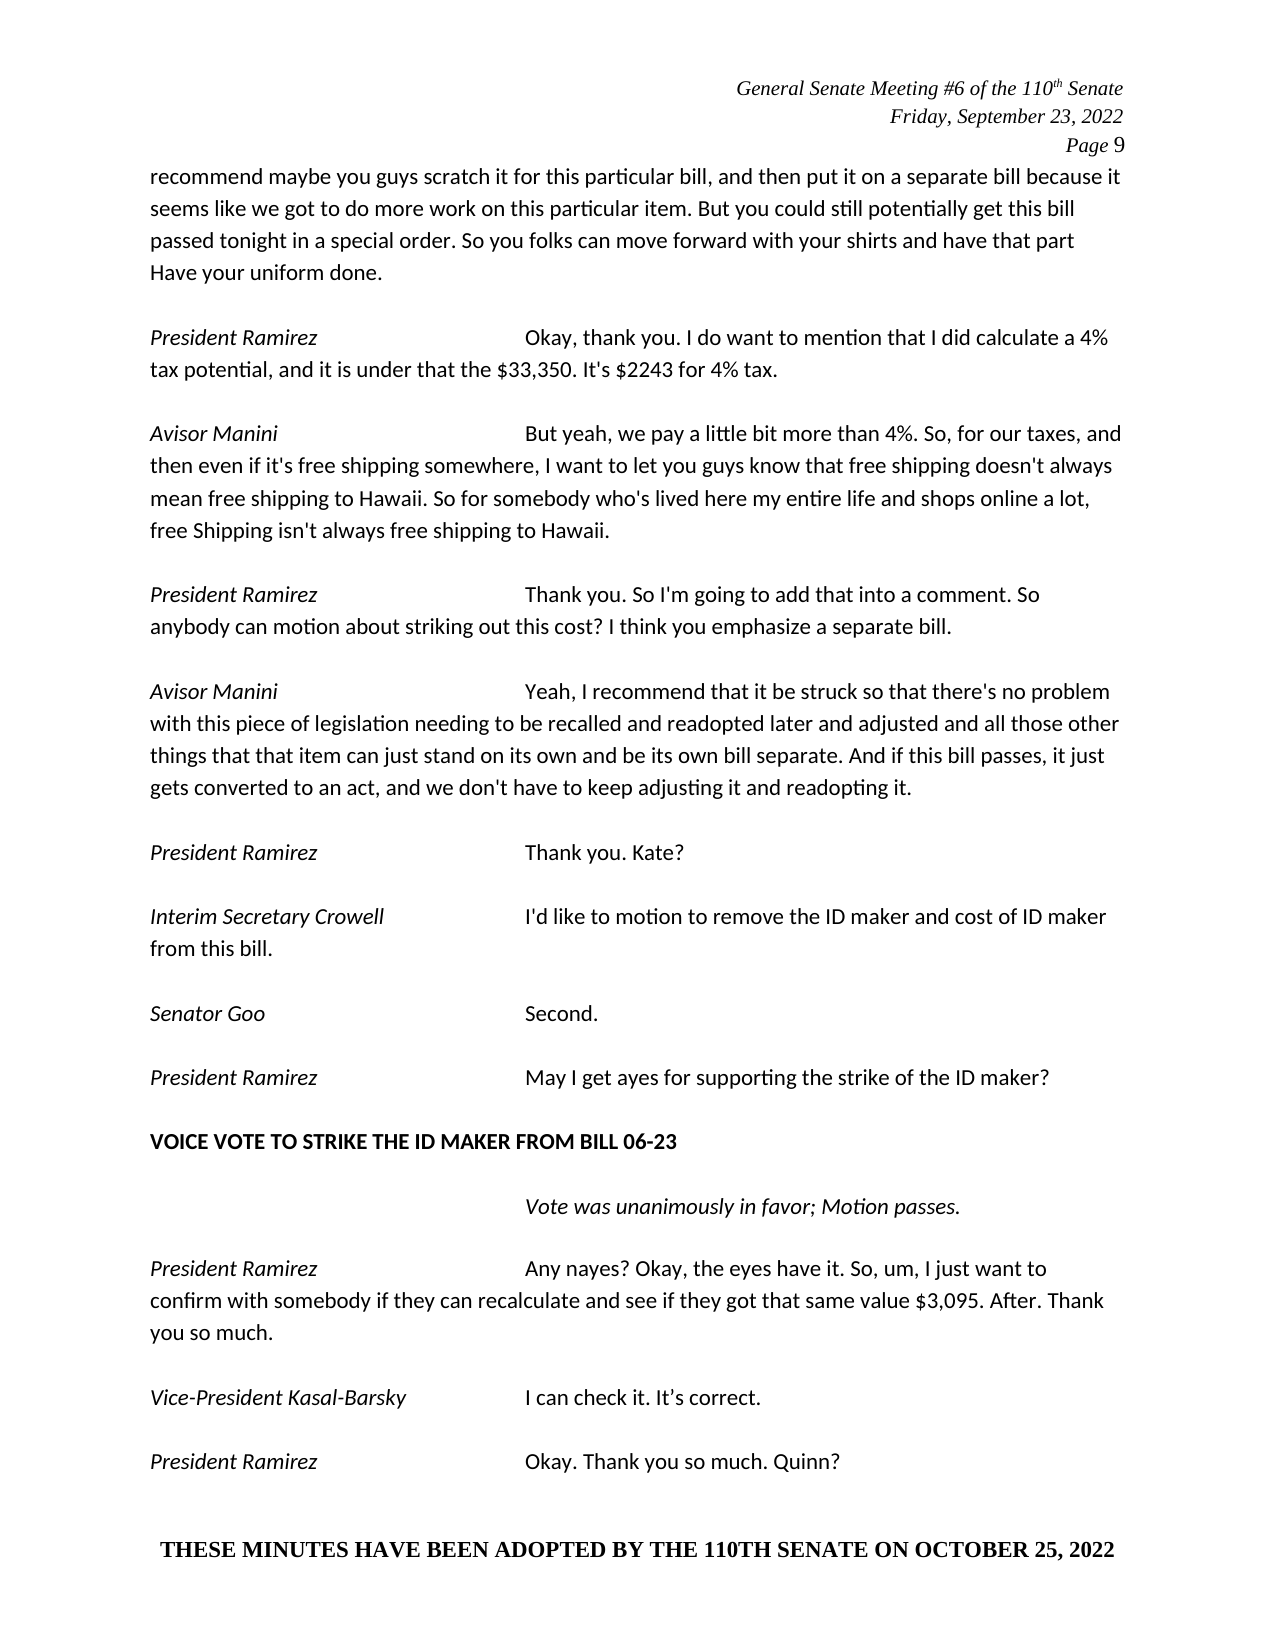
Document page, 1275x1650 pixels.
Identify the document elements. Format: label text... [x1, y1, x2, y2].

text VOICE VOTE TO STRIKE THE ID MAKER FROM BILL 06-23 [150, 1127, 1125, 1155]
text Senator Goo Second. [150, 999, 1125, 1027]
text President Ramirez May I get ayes for supporting the strike of the ID maker? [150, 1063, 1125, 1091]
text President Ramirez Thank you. Kate? [150, 838, 1125, 866]
text President Ramirez Okay. Thank you so much. Quinn? [150, 1447, 1125, 1475]
text President Ramirez Any nayes? Okay, the eyes have it. So, um, I just want to confirm with somebody if they can recalculate and see if they got that same value $3,095. After. Thank you so much. [150, 1254, 1125, 1347]
text Avisor Manini But yeah, we pay a little bit more than 4%. So, for our taxes, and then even if it's free shipping somewhere, I want to let you guys know that free shipping doesn't always mean free shipping to Hawaii. So for somebody who's lived here my entire life and shops online a lot, free Shipping isn't always free shipping to Hawaii. [150, 419, 1125, 544]
text Vote was unanimously in favor; Motion passes. [150, 1192, 1125, 1220]
text President Ramirez Thank you. So I'm going to add that into a comment. So anybody can motion about striking out this cost? I think you emphasize a separate bill. [150, 580, 1125, 640]
text Avisor Manini Yeah, I recommend that it be struck so that there's no problem with this piece of legislation needing to be recalled and readopted later and adjusted and all those other things that that item can just stand on its own and be its own bill separate. And if this bill passes, it just gets converted to an act, and we don't have to keep adjusting it and readopting it. [150, 677, 1125, 801]
text Vice-President Kasal-Barsky I can check it. It’s correct. [150, 1383, 1125, 1411]
text President Ramirez Okay, thank you. I do want to mention that I did calculate a 4% tax potential, and it is under that the $33,350. It's $2243 for 4% tax. [150, 323, 1125, 383]
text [150, 162, 1125, 286]
text Interim Secretary Crowell I'd like to motion to remove the ID maker and cost of ID maker from this bill. [150, 902, 1125, 962]
